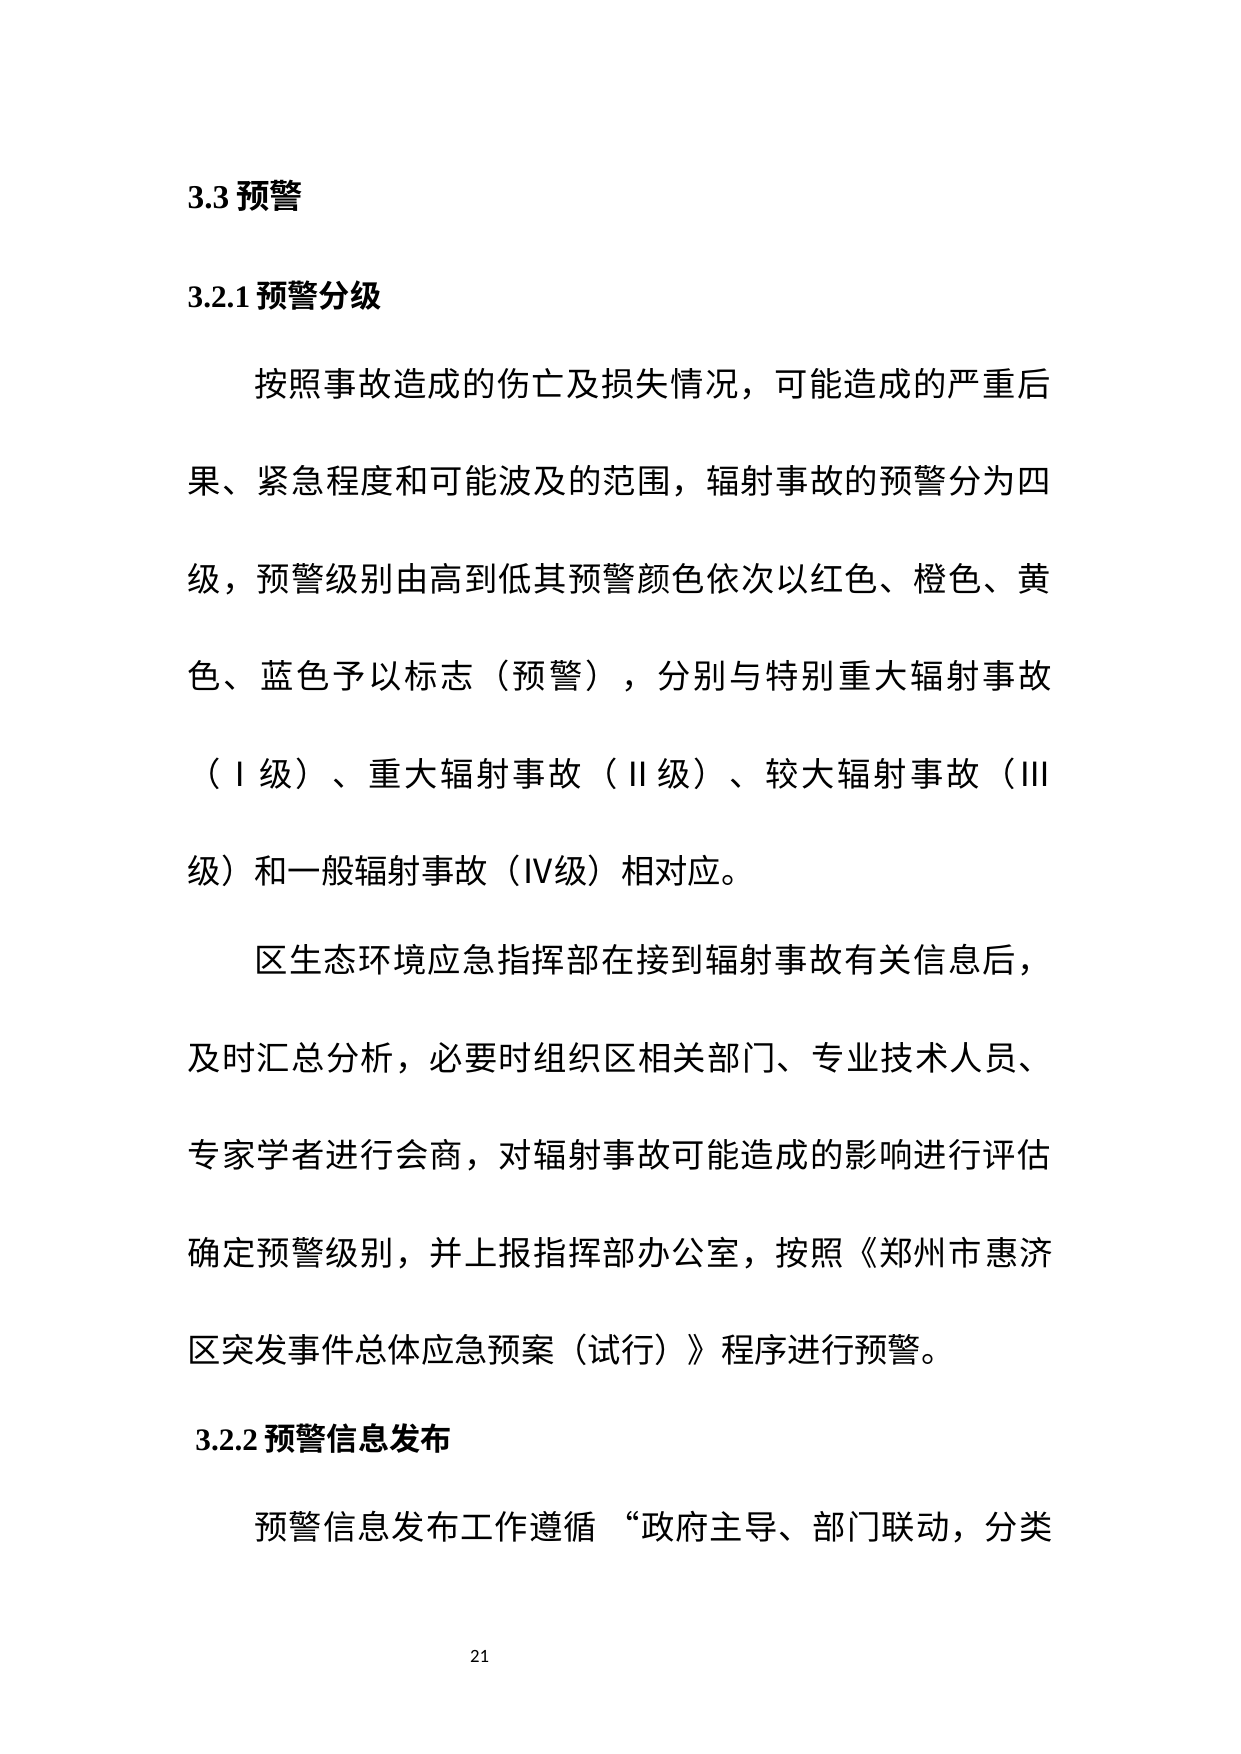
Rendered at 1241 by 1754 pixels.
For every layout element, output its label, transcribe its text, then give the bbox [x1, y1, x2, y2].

text 按照事故造成的伤亡及损失情况，可能造成的严重后果、紧急程度和可能波及的范围，辐射事故的预警分为四级，预警级别由高到低其预警颜色依次以红色、橙色、黄色、蓝色予以标志（预警），分别与特别重大辐射事故（Ⅰ级）、重大辐射事故（Ⅱ级）、较大辐射事故（Ⅲ级）和一般辐射事故（Ⅳ级）相对应。 [187, 349, 1053, 902]
subtitle 3.2.1预警分级 [187, 261, 1053, 326]
subtitle 3.2.2预警信息发布 [187, 1405, 1053, 1470]
subtitle 3.3预警 [187, 162, 1053, 227]
text 区生态环境应急指挥部在接到辐射事故有关信息后，及时汇总分析，必要时组织区相关部门、专业技术人员、专家学者进行会商，对辐射事故可能造成的影响进行评估，确定预警级别，并上报指挥部办公室，按照《郑州市惠济区突发事件总体应急预案（试行）》程序进行预警。 [187, 926, 1053, 1381]
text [187, 1492, 1053, 1557]
